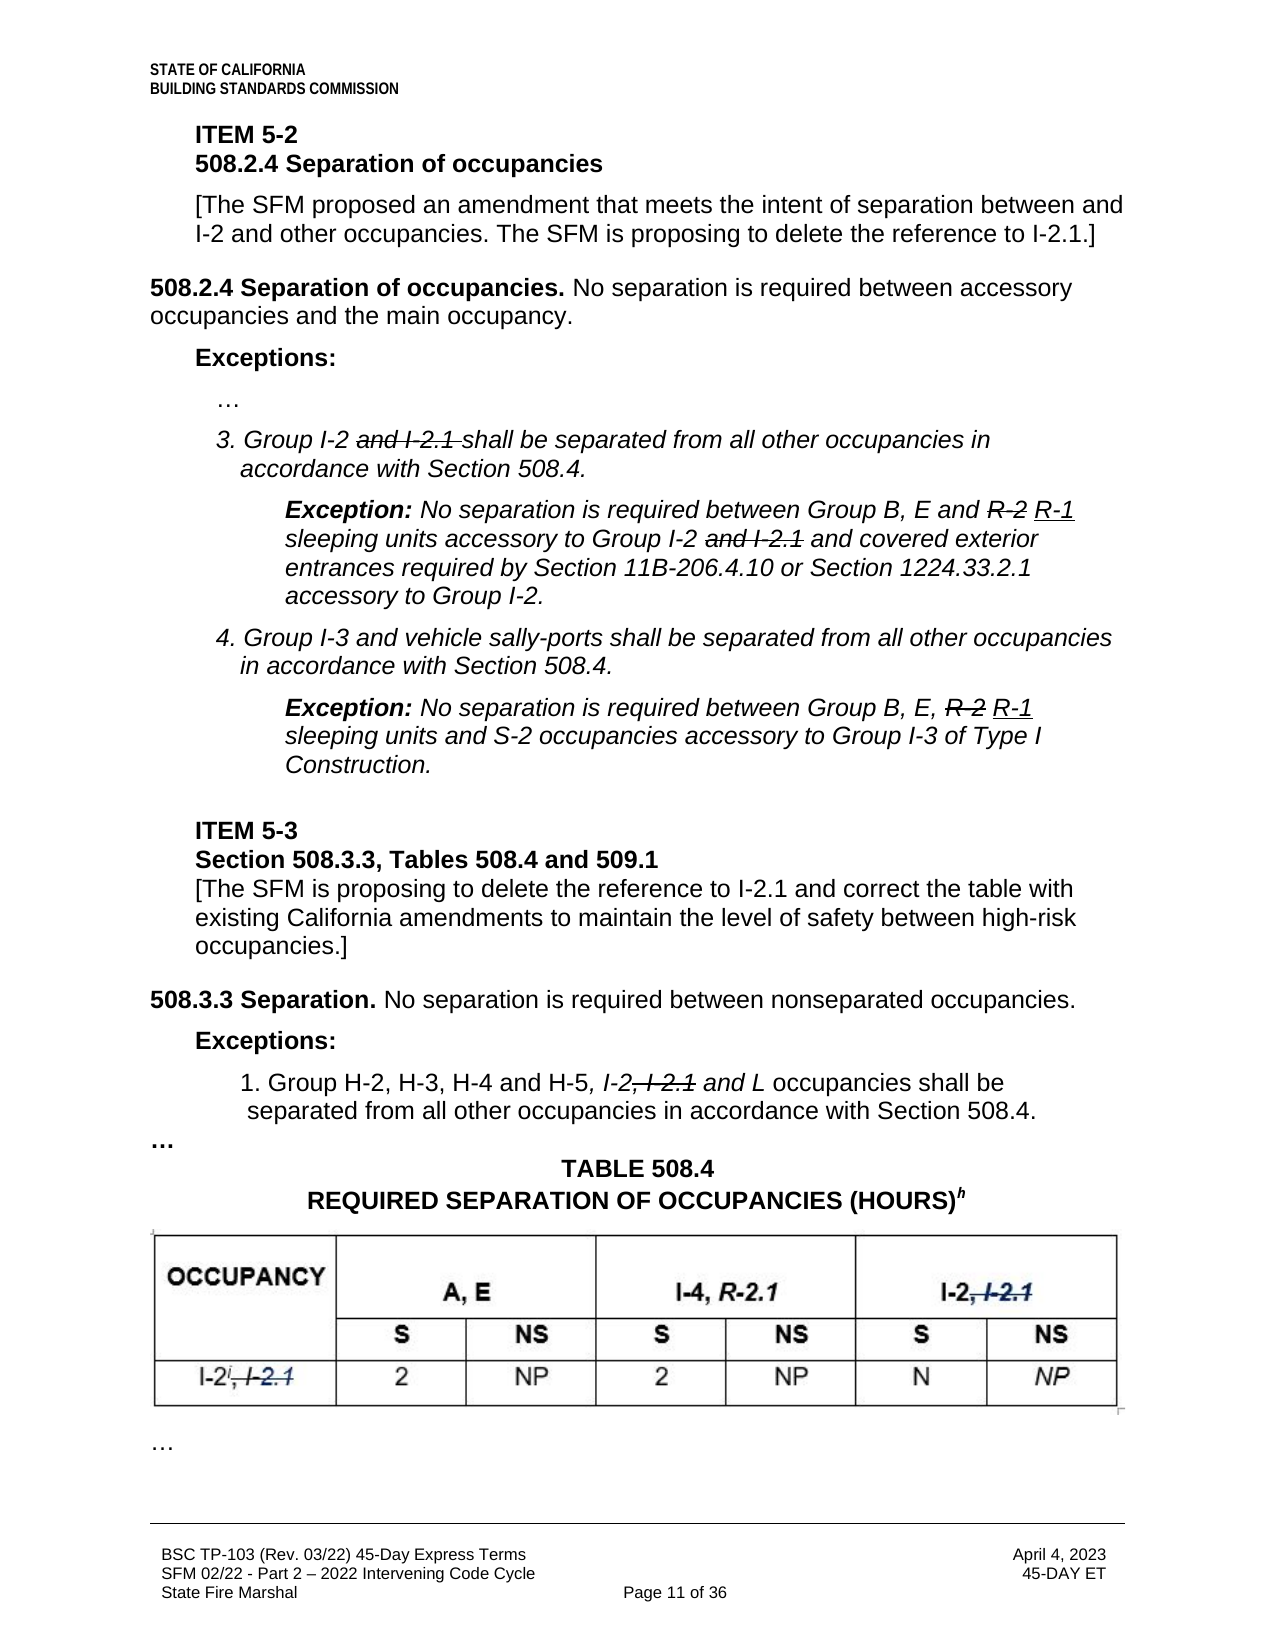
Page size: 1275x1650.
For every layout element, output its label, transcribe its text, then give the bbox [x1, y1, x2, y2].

subtitle ITEM 5-2 508.2.4 Separation of occupancies [195, 120, 1125, 177]
text Exception: No separation is required between Group B, E and R-2 R-1 sleeping units accessory to Group I-2 and I-2.1 and covered exterior entrances required by Section 11B-206.4.10 or Section 1224.33.2.1 accessory to Group I-2. [285, 495, 1125, 610]
text Exceptions: [150, 342, 1125, 371]
text 4. Group I-3 and vehicle sally-ports shall be separated from all other occupancies in accordance with Section 508.4. [216, 622, 1125, 680]
subtitle ITEM 5-3 Section 508.3.3, Tables 508.4 and 509.1 [195, 816, 1125, 874]
text 508.2.4 Separation of occupancies. No separation is required between accessory occupancies and the main occupancy. [150, 272, 1125, 330]
text … [216, 384, 1125, 412]
text Exceptions: [150, 1026, 1125, 1055]
text TABLE 508.4 [150, 1154, 1125, 1182]
text 508.3.3 Separation. No separation is required between nonseparated occupancies. [150, 985, 1125, 1014]
text … [150, 1427, 1125, 1456]
text 1. Group H-2, H-3, H-4 and H-5, I-2, I-2.1 and L occupancies shall be separated from all other occupancies in accordance with Section 508.4. [150, 1067, 1125, 1125]
text [The SFM proposed an amendment that meets the intent of separation between and I-2 and other occupancies. The SFM is proposing to delete the reference to I-2.1.] [195, 190, 1125, 247]
text 3. Group I-2 and I-2.1 shall be separated from all other occupancies in accordance with Section 508.4. [216, 425, 1125, 482]
text REQUIRED SEPARATION OF OCCUPANCIES (HOURS)h [150, 1182, 1125, 1217]
text [The SFM is proposing to delete the reference to I-2.1 and correct the table with existing California amendments to maintain the level of safety between high-risk occupancies.] [195, 874, 1125, 960]
picture [150, 1229, 1125, 1415]
text … [150, 1125, 1125, 1154]
text Exception: No separation is required between Group B, E, R-2 R-1 sleeping units and S-2 occupancies accessory to Group I-3 of Type I Construction. [285, 692, 1125, 779]
